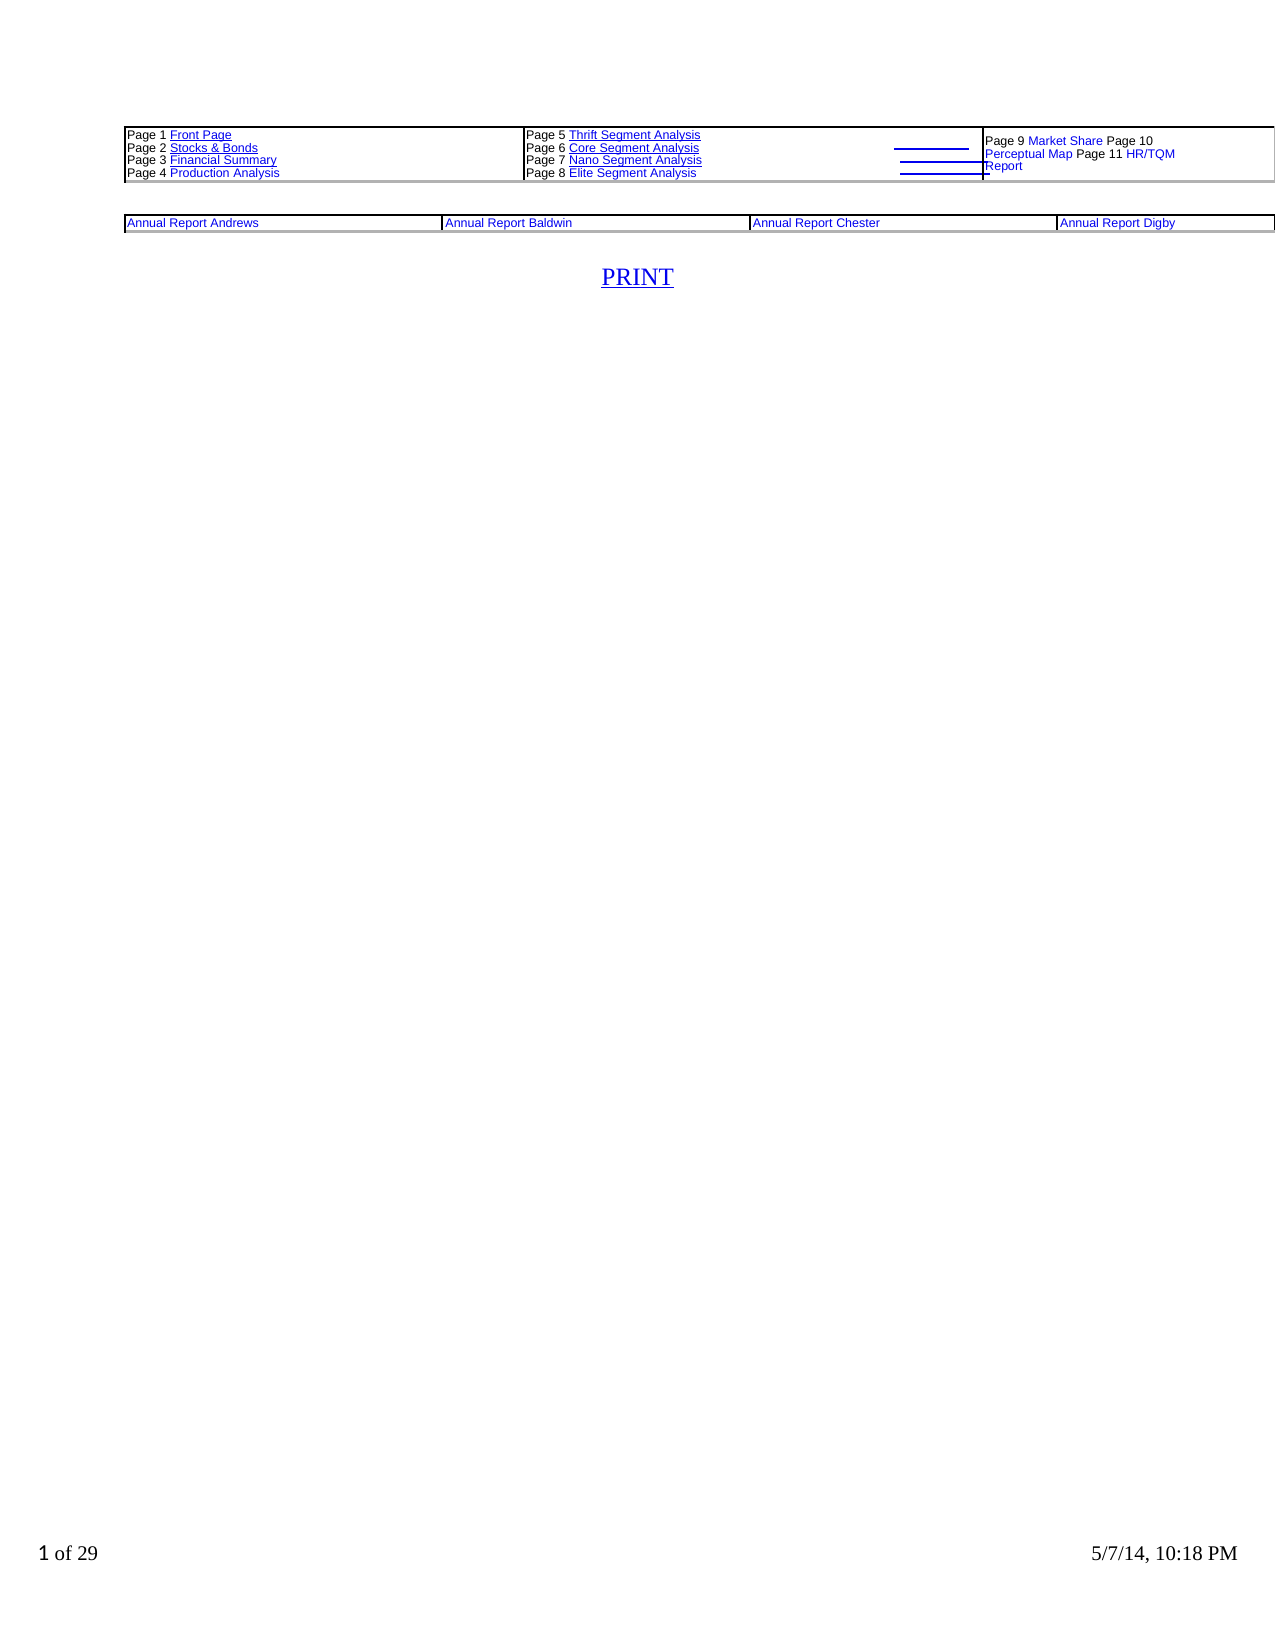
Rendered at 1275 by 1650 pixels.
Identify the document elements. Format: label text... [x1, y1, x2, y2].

table_header Annual Report Baldwin [443, 216, 749, 230]
table_header Page 5 Thrift Segment Analysis Page 6 Core Segment Analysis Page 7 Nano Segment Analysis Page 8 Elite Segment Analysis [525, 128, 982, 180]
table_header Annual Report Digby [1058, 216, 1274, 230]
table_header Page 9 Market Share Page 10 Perceptual Map Page 11 HR/TQM Report [984, 128, 1274, 180]
subtitle PRINT [599, 262, 676, 291]
table_header Annual Report Chester [751, 216, 1056, 230]
table_header Page 1 Front Page Page 2 Stocks & Bonds Page 3 Financial Summary Page 4 Production Analysis [126, 128, 523, 180]
table_header Annual Report Andrews [126, 216, 441, 230]
